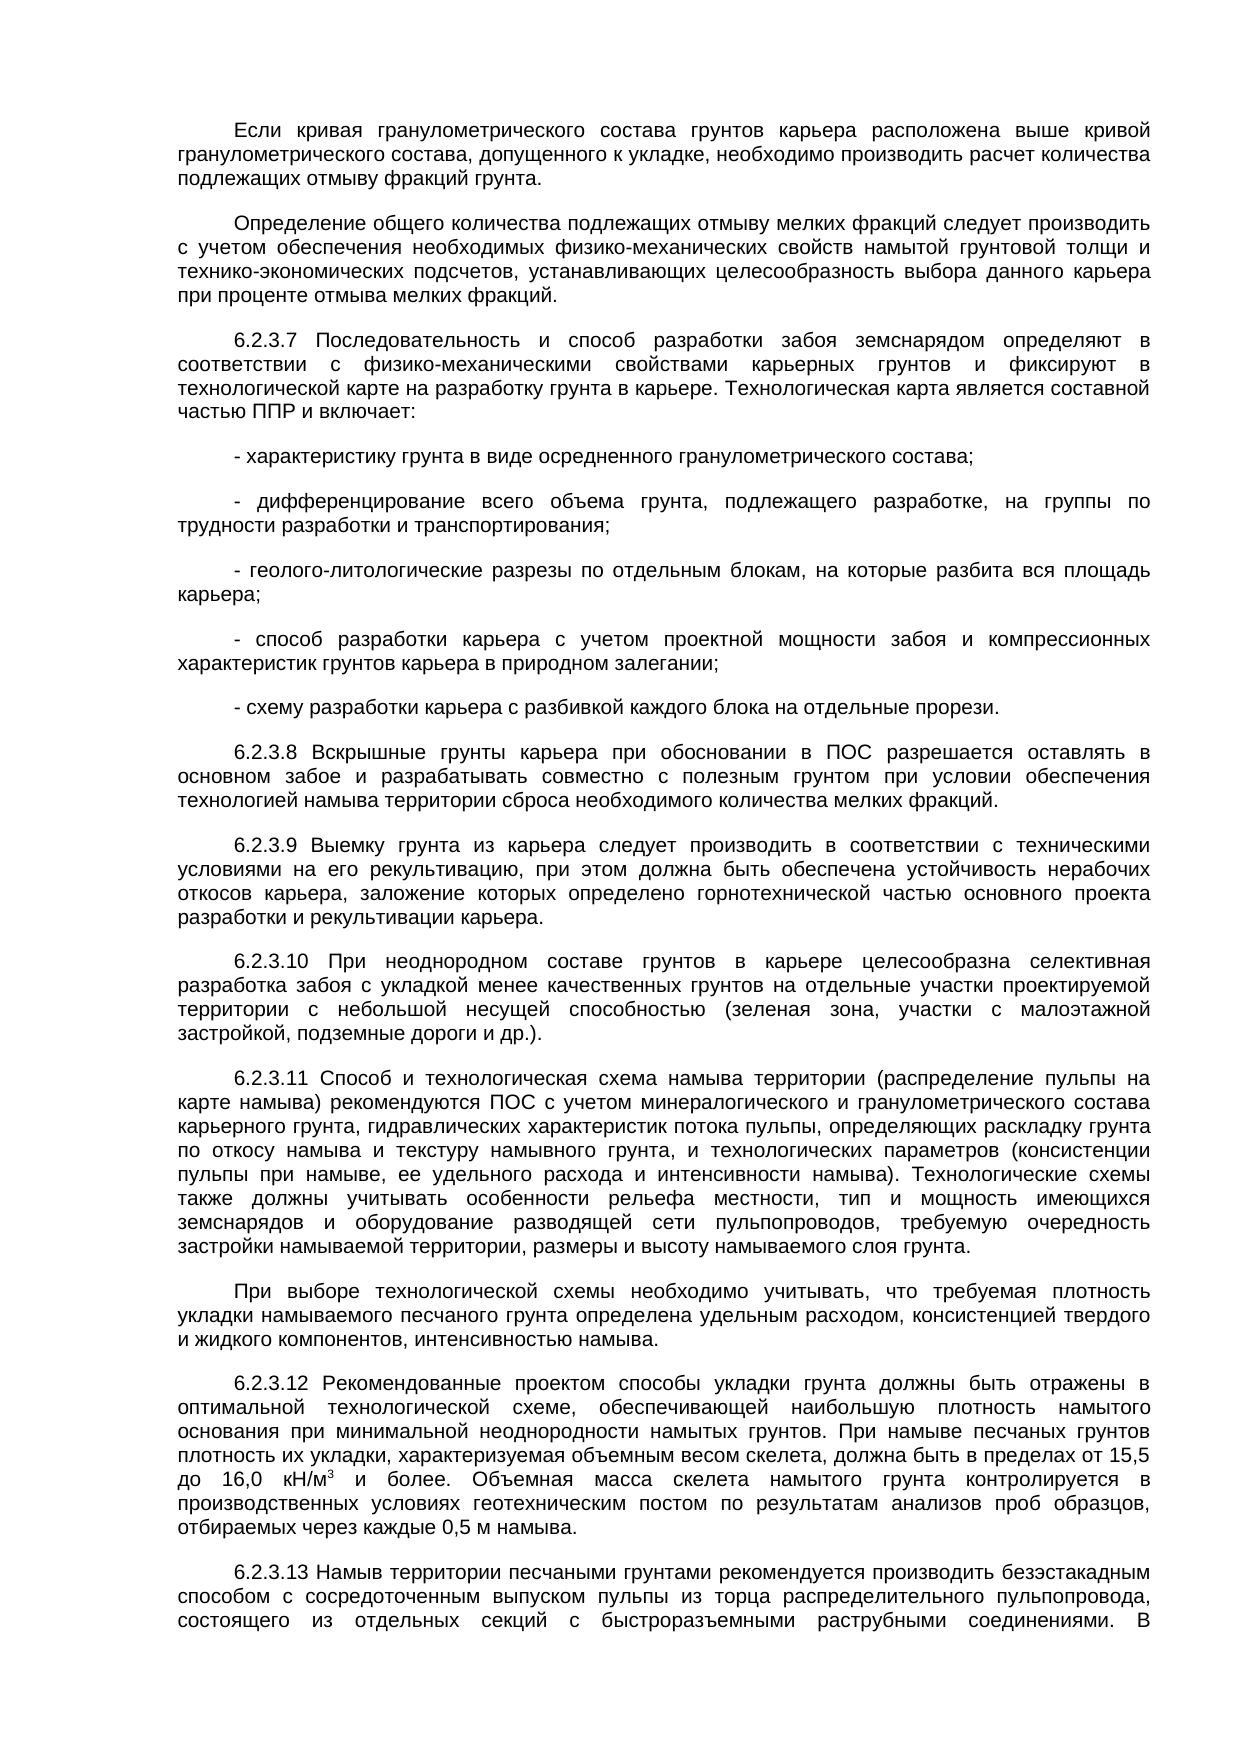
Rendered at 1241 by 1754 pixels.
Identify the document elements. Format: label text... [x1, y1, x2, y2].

text При выборе технологической схемы необходимо учитывать, что требуемая плотность укладки намываемого песчаного грунта определена удельным расходом, консистенцией твердого и жидкого компонентов, интенсивностью намыва. [177, 1278, 1152, 1350]
text 6.2.3.7 Последовательность и способ разработки забоя земснарядом определяют в соответствии с физико-механическими свойствами карьерных грунтов и фиксируют в технологической карте на разработку грунта в карьере. Технологическая карта является составной частью ППР и включает: [177, 327, 1152, 423]
text 6.2.3.12 Рекомендованные проектом способы укладки грунта должны быть отражены в оптимальной технологической схеме, обеспечивающей наибольшую плотность намытого основания при минимальной неоднородности намытых грунтов. При намыве песчаных грунтов плотность их укладки, характеризуемая объемным весом скелета, должна быть в пределах от 15,5 до 16,0 кН/м3 и более. Объемная масса скелета намытого грунта контролируется в производственных условиях геотехническим постом по результатам анализов проб образцов, отбираемых через каждые 0,5 м намыва. [177, 1371, 1152, 1539]
text Определение общего количества подлежащих отмыву мелких фракций следует производить с учетом обеспечения необходимых физико-механических свойств намытой грунтовой толщи и технико-экономических подсчетов, устанавливающих целесообразность выбора данного карьера при проценте отмыва мелких фракций. [177, 211, 1152, 307]
text Если кривая гранулометрического состава грунтов карьера расположена выше кривой гранулометрического состава, допущенного к укладке, необходимо производить расчет количества подлежащих отмыву фракций грунта. [177, 118, 1152, 190]
text - способ разработки карьера с учетом проектной мощности забоя и компрессионных характеристик грунтов карьера в природном залегании; [177, 626, 1152, 674]
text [177, 1560, 1152, 1632]
text 6.2.3.8 Вскрышные грунты карьера при обосновании в ПОС разрешается оставлять в основном забое и разрабатывать совместно с полезным грунтом при условии обеспечения технологией намыва территории сброса необходимого количества мелких фракций. [177, 740, 1152, 812]
text - дифференцирование всего объема грунта, подлежащего разработке, на группы по трудности разработки и транспортирования; [177, 489, 1152, 537]
text - характеристику грунта в виде осредненного гранулометрического состава; [177, 444, 1152, 468]
text - схему разработки карьера с разбивкой каждого блока на отдельные прорези. [177, 695, 1152, 719]
text 6.2.3.11 Способ и технологическая схема намыва территории (распределение пульпы на карте намыва) рекомендуются ПОС с учетом минералогического и гранулометрического состава карьерного грунта, гидравлических характеристик потока пульпы, определяющих раскладку грунта по откосу намыва и текстуру намывного грунта, и технологических параметров (консистенции пульпы при намыве, ее удельного расхода и интенсивности намыва). Технологические схемы также должны учитывать особенности рельефа местности, тип и мощность имеющихся земснарядов и оборудование разводящей сети пульпопроводов, требуемую очередность застройки намываемой территории, размеры и высоту намываемого слоя грунта. [177, 1066, 1152, 1258]
text 6.2.3.10 При неоднородном составе грунтов в карьере целесообразна селективная разработка забоя с укладкой менее качественных грунтов на отдельные участки проектируемой территории с небольшой несущей способностью (зеленая зона, участки с малоэтажной застройкой, подземные дороги и др.). [177, 949, 1152, 1045]
text 6.2.3.9 Выемку грунта из карьера следует производить в соответствии с техническими условиями на его рекультивацию, при этом должна быть обеспечена устойчивость нерабочих откосов карьера, заложение которых определено горнотехнической частью основного проекта разработки и рекультивации карьера. [177, 833, 1152, 928]
text - геолого-литологические разрезы по отдельным блокам, на которые разбита вся площадь карьера; [177, 558, 1152, 606]
